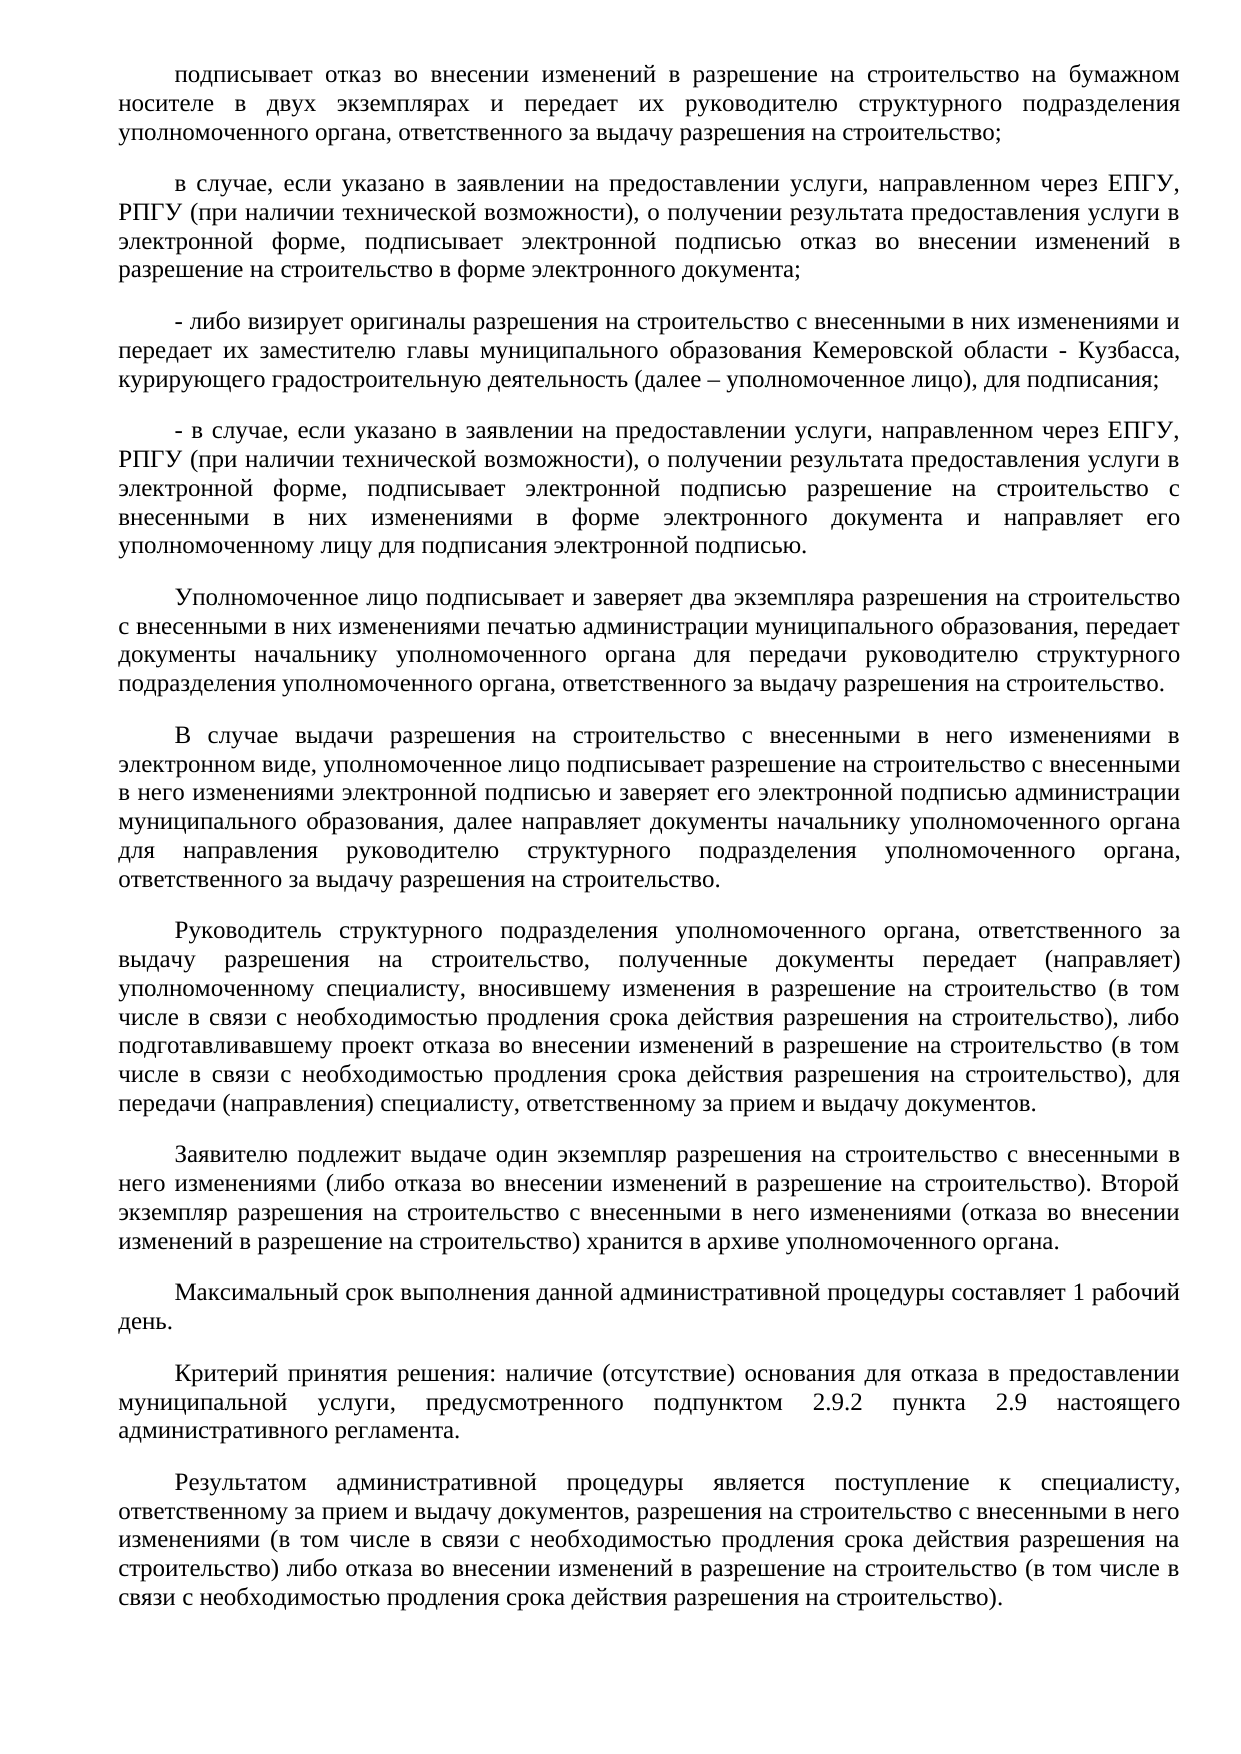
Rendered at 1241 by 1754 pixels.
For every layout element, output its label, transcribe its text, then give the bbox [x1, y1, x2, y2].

text - либо визирует оригиналы разрешения на строительство с внесенными в них изменениями и передает их заместителю главы муниципального образования Кемеровской области - Кузбасса, курирующего градостроительную деятельность (далее – уполномоченное лицо), для подписания; [118, 306, 1181, 392]
text в случае, если указано в заявлении на предоставлении услуги, направленном через ЕПГУ, РПГУ (при наличии технической возможности), о получении результата предоставления услуги в электронной форме, подписывает электронной подписью отказ во внесении изменений в разрешение на строительство в форме электронного документа; [118, 168, 1181, 283]
text Руководитель структурного подразделения уполномоченного органа, ответственного за выдачу разрешения на строительство, полученные документы передает (направляет) уполномоченному специалисту, вносившему изменения в разрешение на строительство (в том числе в связи с необходимостью продления срока действия разрешения на строительство), либо подготавливавшему проект отказа во внесении изменений в разрешение на строительство (в том числе в связи с необходимостью продления срока действия разрешения на строительство), для передачи (направления) специалисту, ответственному за прием и выдачу документов. [118, 915, 1181, 1117]
text Критерий принятия решения: наличие (отсутствие) основания для отказа в предоставлении муниципальной услуги, предусмотренного подпунктом 2.9.2 пункта 2.9 настоящего административного регламента. [118, 1358, 1181, 1444]
text - в случае, если указано в заявлении на предоставлении услуги, направленном через ЕПГУ, РПГУ (при наличии технической возможности), о получении результата предоставления услуги в электронной форме, подписывает электронной подписью разрешение на строительство с внесенными в них изменениями в форме электронного документа и направляет его уполномоченному лицу для подписания электронной подписью. [118, 415, 1181, 559]
text Уполномоченное лицо подписывает и заверяет два экземпляра разрешения на строительство с внесенными в них изменениями печатью администрации муниципального образования, передает документы начальнику уполномоченного органа для передачи руководителю структурного подразделения уполномоченного органа, ответственного за выдачу разрешения на строительство. [118, 582, 1181, 697]
text В случае выдачи разрешения на строительство с внесенными в него изменениями в электронном виде, уполномоченное лицо подписывает разрешение на строительство с внесенными в него изменениями электронной подписью и заверяет его электронной подписью администрации муниципального образования, далее направляет документы начальнику уполномоченного органа для направления руководителю структурного подразделения уполномоченного органа, ответственного за выдачу разрешения на строительство. [118, 720, 1181, 892]
text Заявителю подлежит выдаче один экземпляр разрешения на строительство с внесенными в него изменениями (либо отказа во внесении изменений в разрешение на строительство). Второй экземпляр разрешения на строительство с внесенными в него изменениями (отказа во внесении изменений в разрешение на строительство) хранится в архиве уполномоченного органа. [118, 1139, 1181, 1254]
text Результатом административной процедуры является поступление к специалисту, ответственному за прием и выдачу документов, разрешения на строительство с внесенными в него изменениями (в том числе в связи с необходимостью продления срока действия разрешения на строительство) либо отказа во внесении изменений в разрешение на строительство (в том числе в связи с необходимостью продления срока действия разрешения на строительство). [118, 1467, 1181, 1611]
text Максимальный срок выполнения данной административной процедуры составляет 1 рабочий день. [118, 1277, 1181, 1335]
text подписывает отказ во внесении изменений в разрешение на строительство на бумажном носителе в двух экземплярах и передает их руководителю структурного подразделения уполномоченного органа, ответственного за выдачу разрешения на строительство; [118, 59, 1181, 145]
